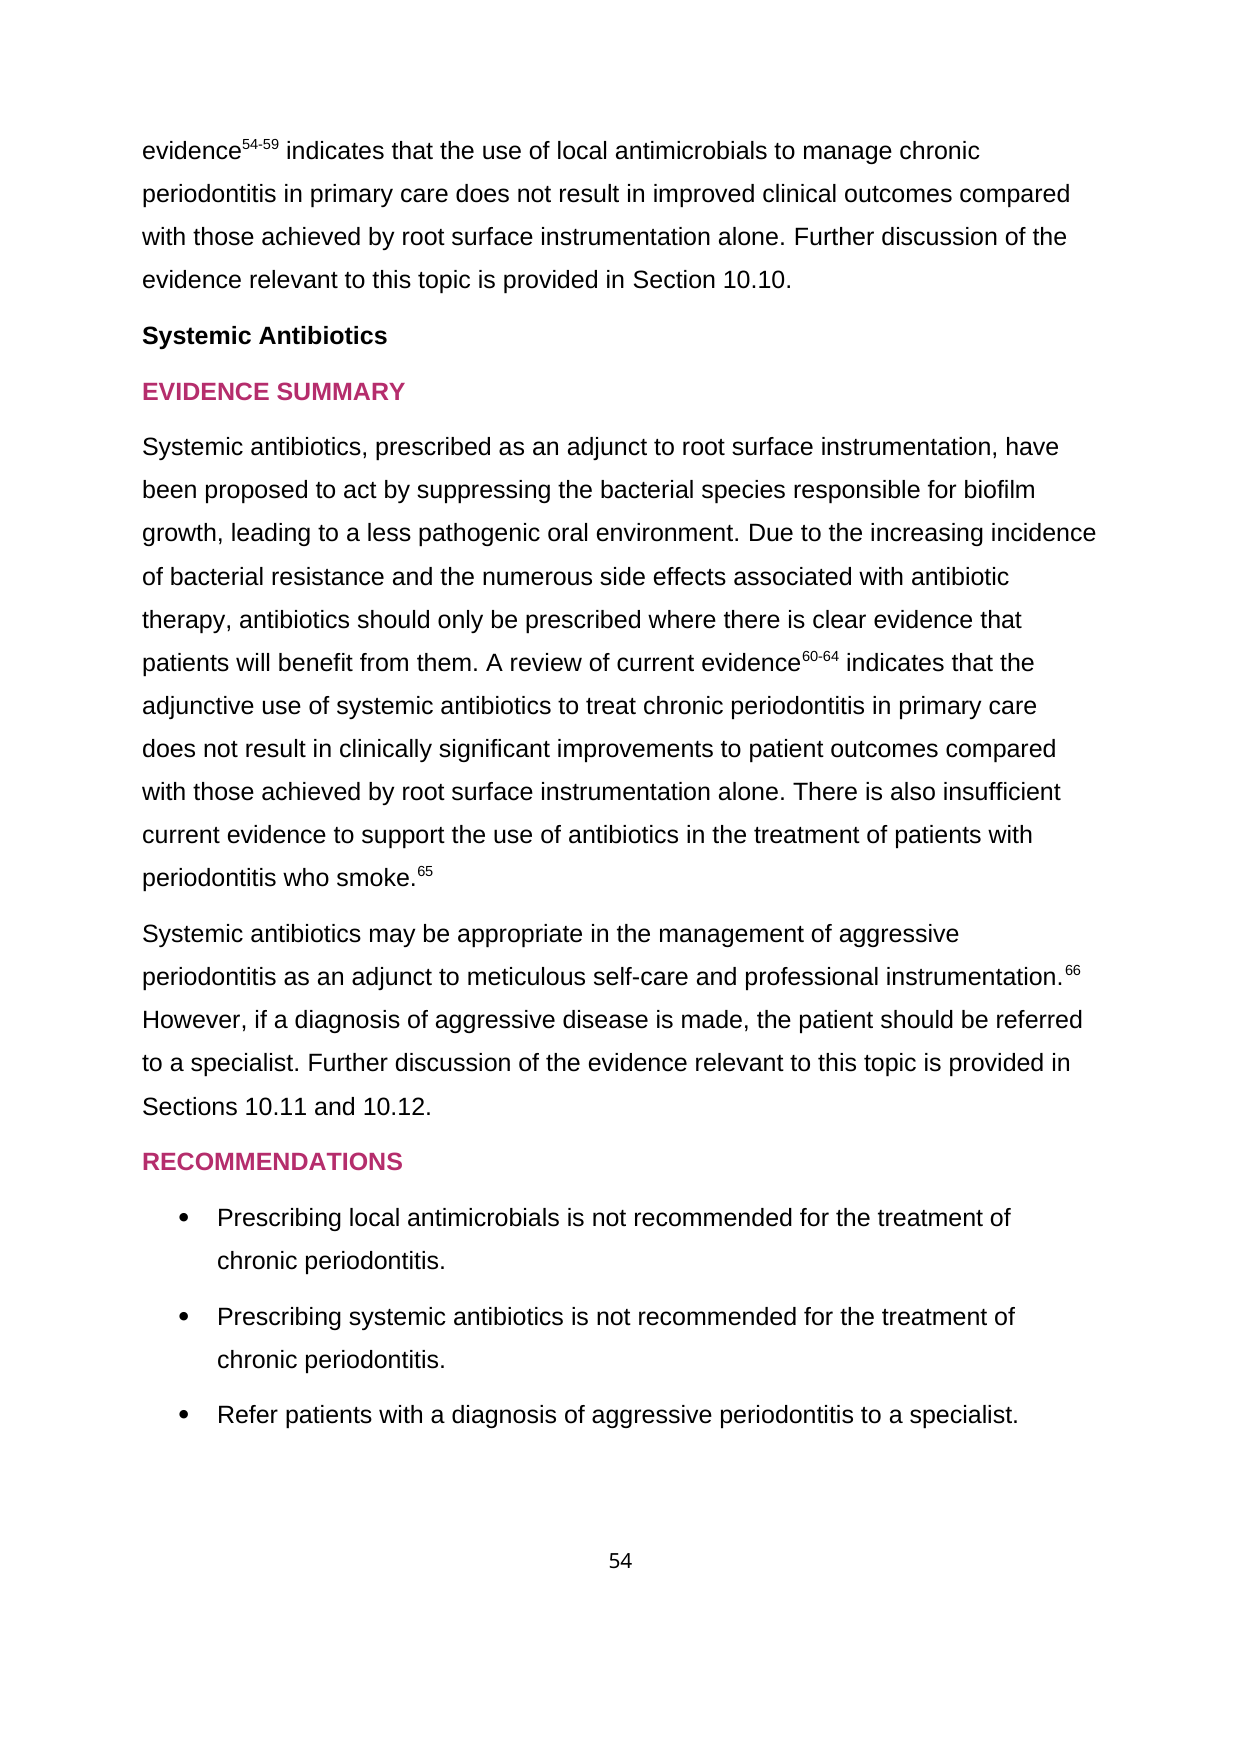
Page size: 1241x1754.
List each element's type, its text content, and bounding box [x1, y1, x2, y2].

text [142, 136, 1098, 294]
list Prescribing local antimicrobials is not recommended for the treatment of chronic periodontitis. [179, 1203, 1098, 1275]
text EVIDENCE SUMMARY [142, 376, 1098, 405]
text Systemic antibiotics, prescribed as an adjunct to root surface instrumentation, have been proposed to act by suppressing the bacterial species responsible for biofilm growth, leading to a less pathogenic oral environment. Due to the increasing incidence of bacterial resistance and the numerous side effects associated with antibiotic therapy, antibiotics should only be prescribed where there is clear evidence that patients will benefit from them. A review of current evidence60-64 indicates that the adjunctive use of systemic antibiotics to treat chronic periodontitis in primary care does not result in clinically significant improvements to patient outcomes compared with those achieved by root surface instrumentation alone. There is also insufficient current evidence to support the use of antibiotics in the treatment of patients with periodontitis who smoke.65 [142, 432, 1098, 892]
text Systemic antibiotics may be appropriate in the management of aggressive periodontitis as an adjunct to meticulous self-care and professional instrumentation.66 However, if a diagnosis of aggressive disease is made, the patient should be referred to a specialist. Further discussion of the evidence relevant to this topic is provided in Sections 10.11 and 10.12. [142, 919, 1098, 1120]
list Prescribing systemic antibiotics is not recommended for the treatment of chronic periodontitis. [179, 1302, 1098, 1373]
text Systemic Antibiotics [142, 321, 1098, 349]
text RECOMMENDATIONS [142, 1147, 1098, 1176]
list Refer patients with a diagnosis of aggressive periodontitis to a specialist. [179, 1400, 1098, 1429]
